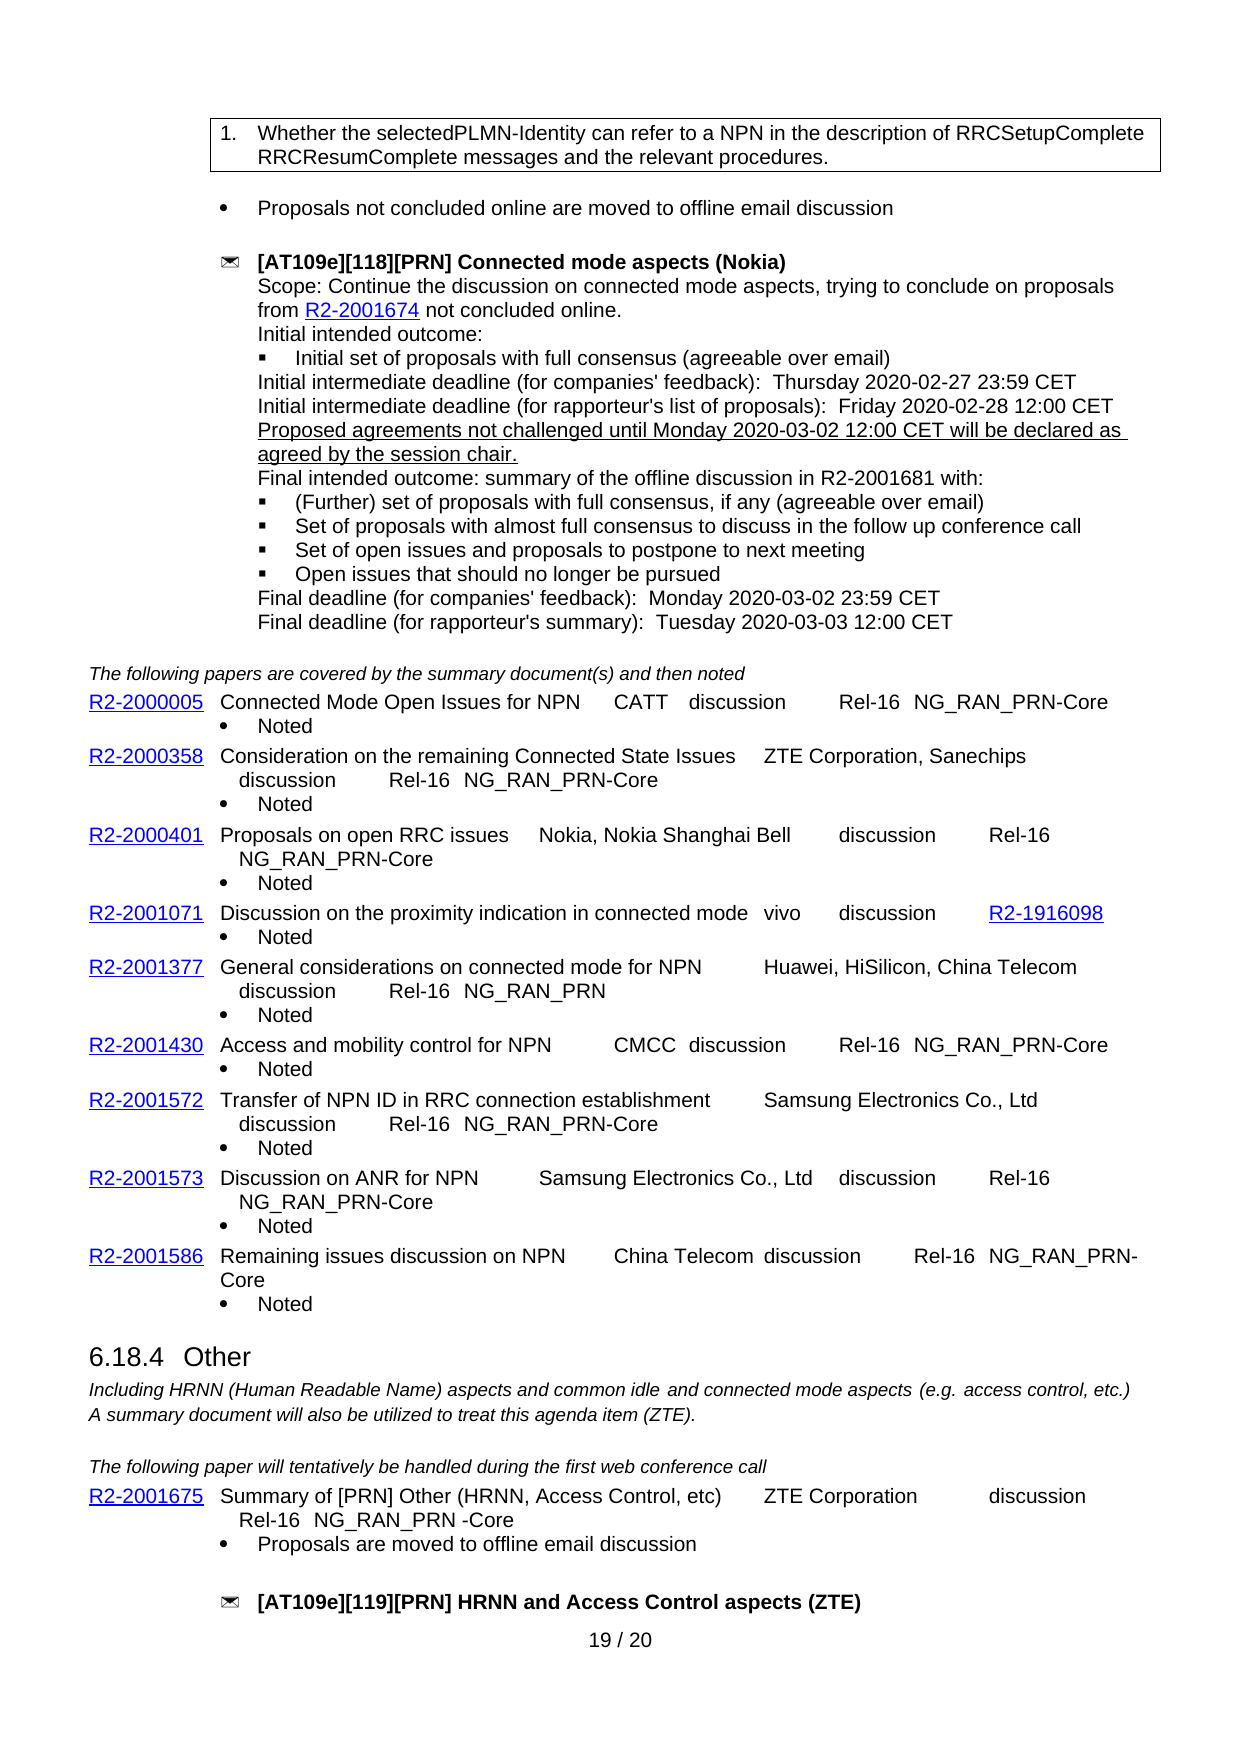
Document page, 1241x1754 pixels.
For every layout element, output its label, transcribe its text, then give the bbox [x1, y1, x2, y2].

text Initial intermediate deadline (for companies' feedback): Thursday 2020-02-27 23:59 CET [257, 370, 1152, 394]
text [AT109e][118][PRN] Connected mode aspects (Nokia) [220, 250, 1152, 274]
title R2-2001573 Discussion on ANR for NPN Samsung Electronics Co., Ltd discussion Rel-16 NG_RAN_PRN-Core [89, 1166, 1152, 1214]
text A summary document will also be utilized to treat this agenda item (ZTE). [89, 1404, 1152, 1426]
list Noted [220, 1136, 1152, 1159]
text Final intended outcome: summary of the offline discussion in R2-2001681 with: [257, 466, 1152, 490]
list Noted [220, 714, 1152, 738]
list Noted [220, 1057, 1152, 1081]
text [AT109e][119][PRN] HRNN and Access Control aspects (ZTE) [220, 1590, 1152, 1614]
list Whether the selectedPLMN-Identity can refer to a NPN in the description of RRCSetupComplete RRCResumComplete messages and the relevant procedures. [211, 119, 1160, 171]
list Noted [220, 1214, 1152, 1238]
text Initial intended outcome: [257, 322, 1152, 346]
list Open issues that should no longer be pursued [257, 562, 1152, 586]
list (Further) set of proposals with full consensus, if any (agreeable over email) [257, 490, 1152, 514]
list Set of open issues and proposals to postpone to next meeting [257, 538, 1152, 562]
list Noted [220, 1003, 1152, 1027]
text Initial intermediate deadline (for rapporteur's list of proposals): Friday 2020-02-28 12:00 CET [257, 394, 1152, 418]
text Final deadline (for companies' feedback): Monday 2020-03-02 23:59 CET [257, 586, 1152, 610]
title R2-2001071 Discussion on the proximity indication in connected mode vivo discussion R2-1916098 [89, 901, 1152, 925]
text The following paper will tentatively be handled during the first web conference call [89, 1456, 1152, 1477]
title R2-2000358 Consideration on the remaining Connected State Issues ZTE Corporation, Sanechips discussion Rel-16 NG_RAN_PRN-Core [89, 744, 1152, 792]
list Noted [220, 1292, 1152, 1316]
title R2-2001572 Transfer of NPN ID in RRC connection establishment Samsung Electronics Co., Ltd discussion Rel-16 NG_RAN_PRN-Core [89, 1088, 1152, 1136]
text Including HRNN (Human Readable Name) aspects and common idle and connected mode aspects (e.g. access control, etc.) [89, 1378, 1152, 1400]
title R2-2000005 Connected Mode Open Issues for NPN CATT discussion Rel-16 NG_RAN_PRN-Core [89, 690, 1152, 714]
title R2-2000401 Proposals on open RRC issues Nokia, Nokia Shanghai Bell discussion Rel-16 NG_RAN_PRN-Core [89, 823, 1152, 871]
title R2-2001675 Summary of [PRN] Other (HRNN, Access Control, etc) ZTE Corporation discussion Rel-16 NG_RAN_PRN -Core [89, 1483, 1152, 1531]
title R2-2001377 General considerations on connected mode for NPN Huawei, HiSilicon, China Telecom discussion Rel-16 NG_RAN_PRN [89, 955, 1152, 1003]
text Proposed agreements not challenged until Monday 2020-03-02 12:00 CET will be declared as agreed by the session chair. [257, 418, 1152, 466]
list Initial set of proposals with full consensus (agreeable over email) [257, 346, 1152, 370]
title R2-2001586 Remaining issues discussion on NPN China Telecom discussion Rel-16 NG_RAN_PRN-Core [89, 1244, 1152, 1292]
text The following papers are covered by the summary document(s) and then noted [89, 662, 1152, 684]
title R2-2001430 Access and mobility control for NPN CMCC discussion Rel-16 NG_RAN_PRN-Core [89, 1033, 1152, 1057]
list Noted [220, 871, 1152, 894]
text Scope: Continue the discussion on connected mode aspects, trying to conclude on proposals from R2-2001674 not concluded online. [257, 274, 1152, 322]
list Noted [220, 792, 1152, 816]
list Proposals not concluded online are moved to offline email discussion [220, 196, 1152, 220]
list Proposals are moved to offline email discussion [220, 1531, 1152, 1556]
text Final deadline (for rapporteur's summary): Tuesday 2020-03-03 12:00 CET [257, 610, 1152, 634]
subtitle 6.18.4 Other [89, 1341, 1152, 1372]
list Set of proposals with almost full consensus to discuss in the follow up conference call [257, 514, 1152, 538]
list Noted [220, 925, 1152, 949]
